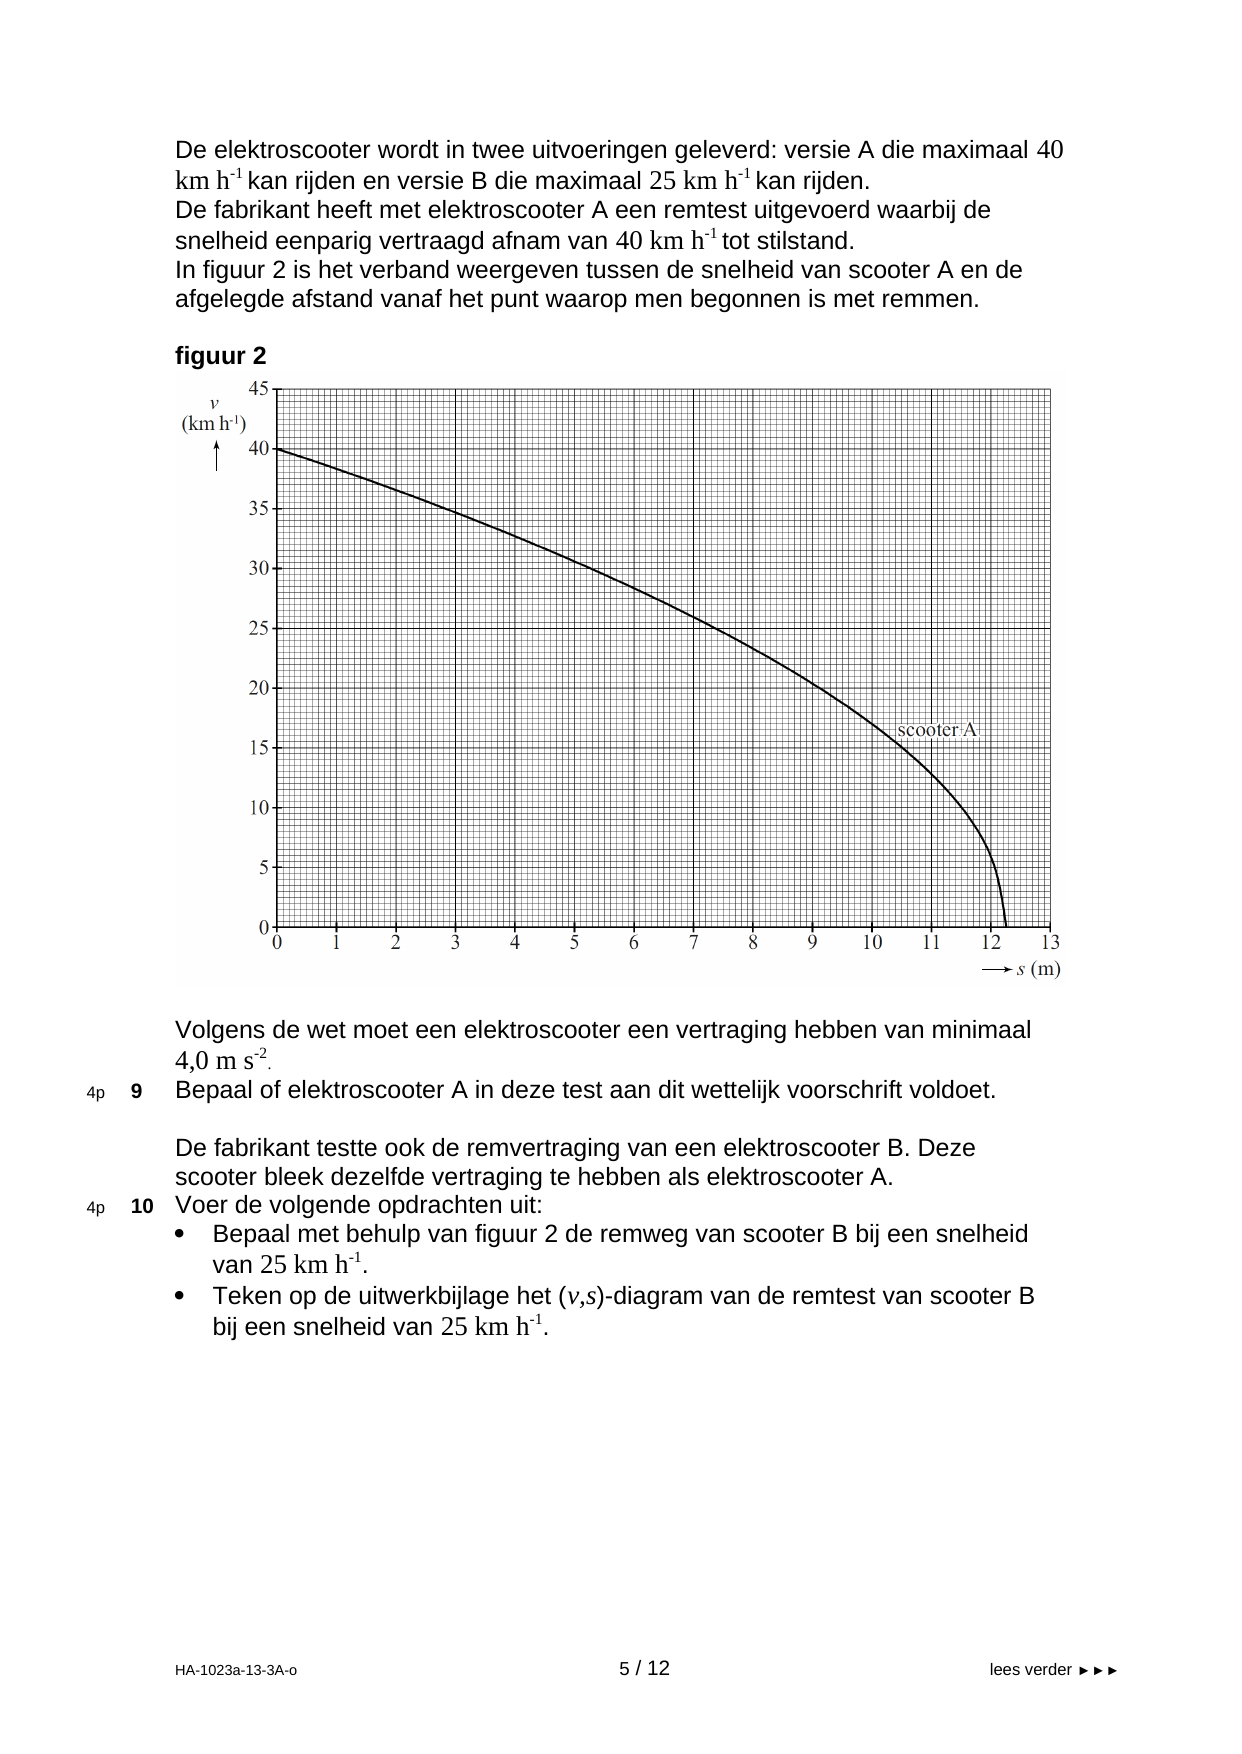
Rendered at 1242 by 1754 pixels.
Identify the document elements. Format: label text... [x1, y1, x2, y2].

text De fabrikant testte ook de remvertraging van een elektroscooter B. Deze [175, 1133, 1067, 1162]
text 4,0 m s-2 [175, 1044, 1067, 1075]
text Volgens de wet moet een elektroscooter een vertraging hebben van minimaal [175, 1015, 1067, 1044]
text scooter bleek dezelfde vertraging te hebben als elektroscooter A. [175, 1162, 1067, 1190]
text 4p 10 Voer de volgende opdrachten uit: [86, 1190, 1067, 1219]
text In figuur 2 is het verband weergeven tussen de snelheid van scooter A en de afgelegde afstand vanaf het punt waarop men begonnen is met remmen. [175, 255, 1067, 313]
list Teken op de uitwerkbijlage het (v,s)-diagram van de remtest van scooter B bij een snelheid van 25 km h-1. [175, 1279, 1067, 1341]
text De elektroscooter wordt in twee uitvoeringen geleverd: versie A die maximaal 40 km h-1 kan rijden en versie B die maximaal 25 km h-1 kan rijden. [175, 133, 1067, 195]
list Bepaal met behulp van figuur 2 de remweg van scooter B bij een snelheid van 25 km h-1. [175, 1219, 1067, 1279]
text 4p 9 Bepaal of elektroscooter A in deze test aan dit wettelijk voorschrift voldoet. [86, 1075, 1067, 1104]
text figuur 2 [175, 341, 1067, 370]
text De fabrikant heeft met elektroscooter A een remtest uitgevoerd waarbij de snelheid eenparig vertraagd afnam van 40 km h-1 tot stilstand. [175, 195, 1067, 255]
